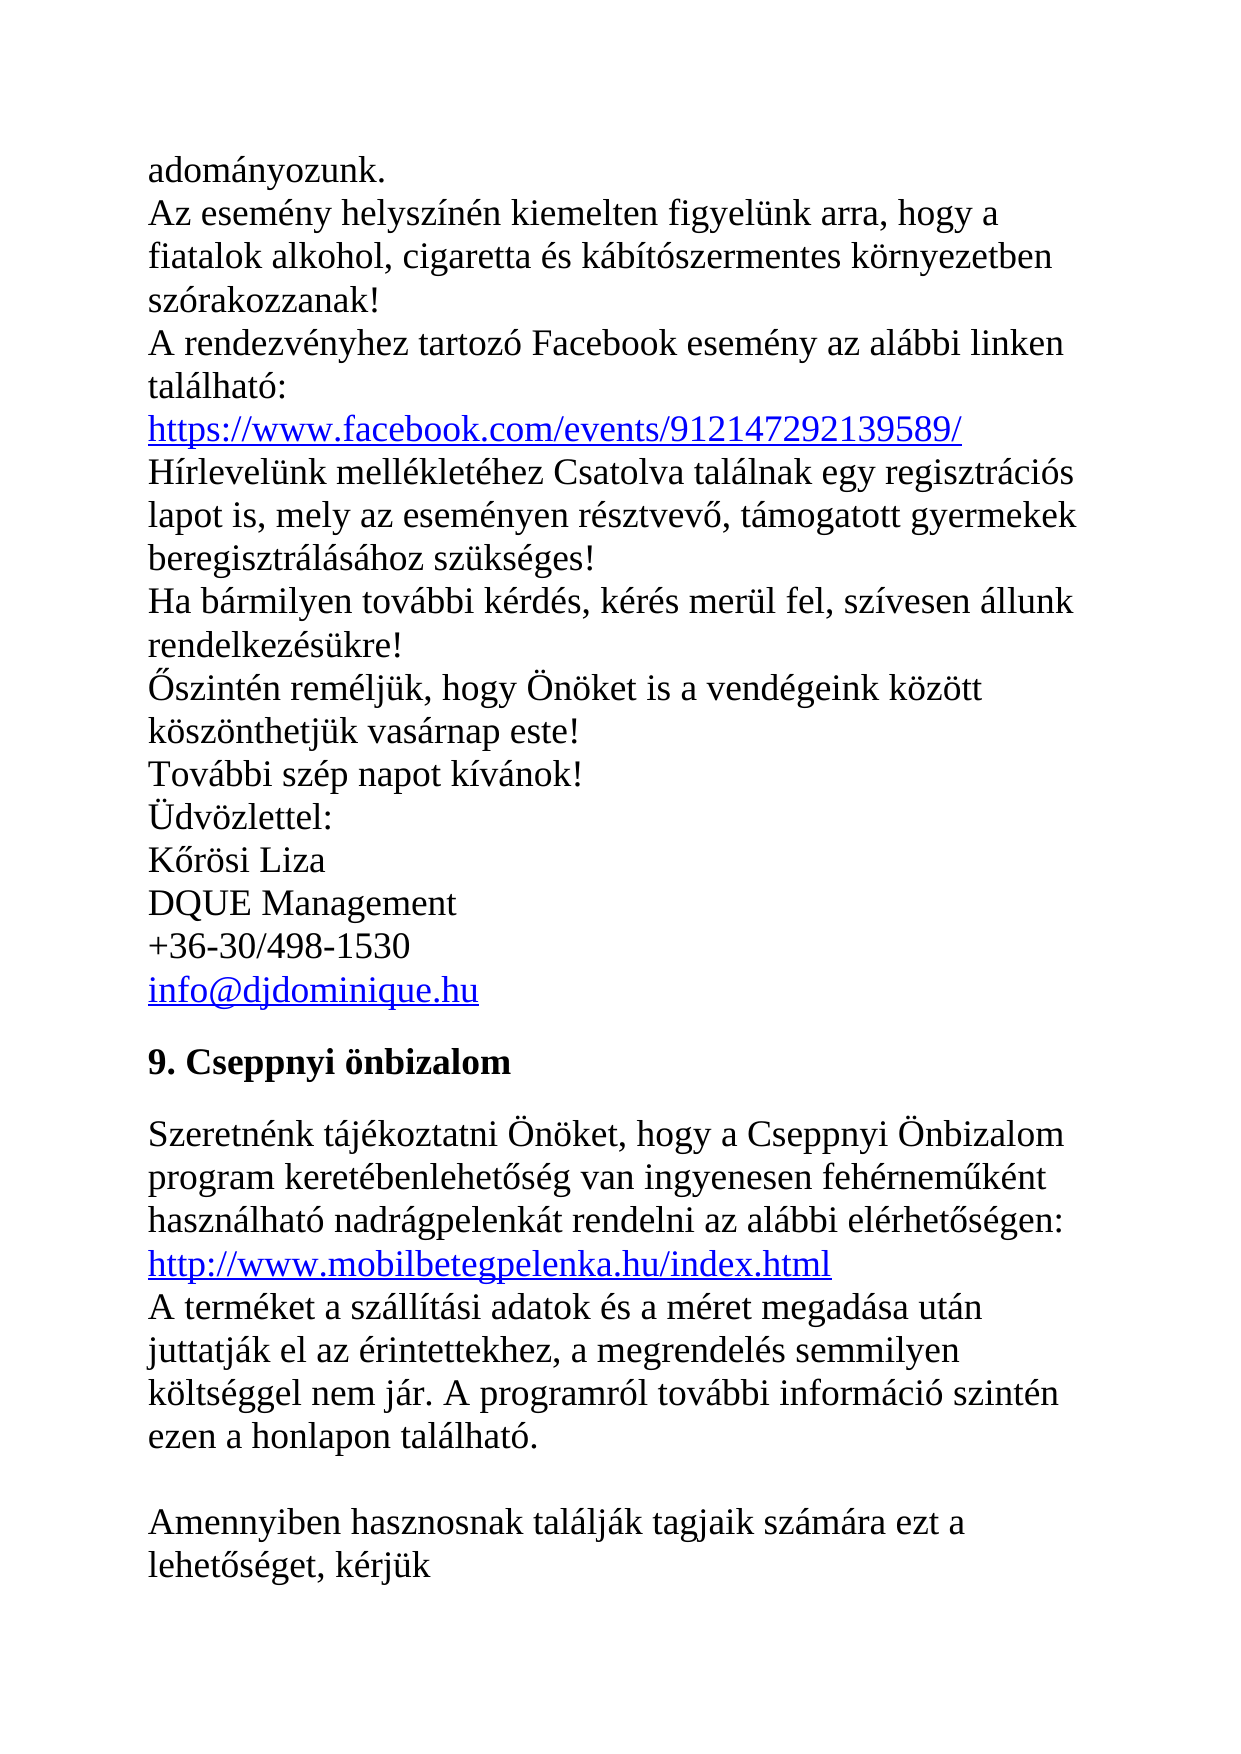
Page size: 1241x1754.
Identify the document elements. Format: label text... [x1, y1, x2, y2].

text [148, 148, 1093, 1010]
text 9. Cseppnyi önbizalom [148, 1039, 1093, 1082]
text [148, 1112, 1093, 1586]
